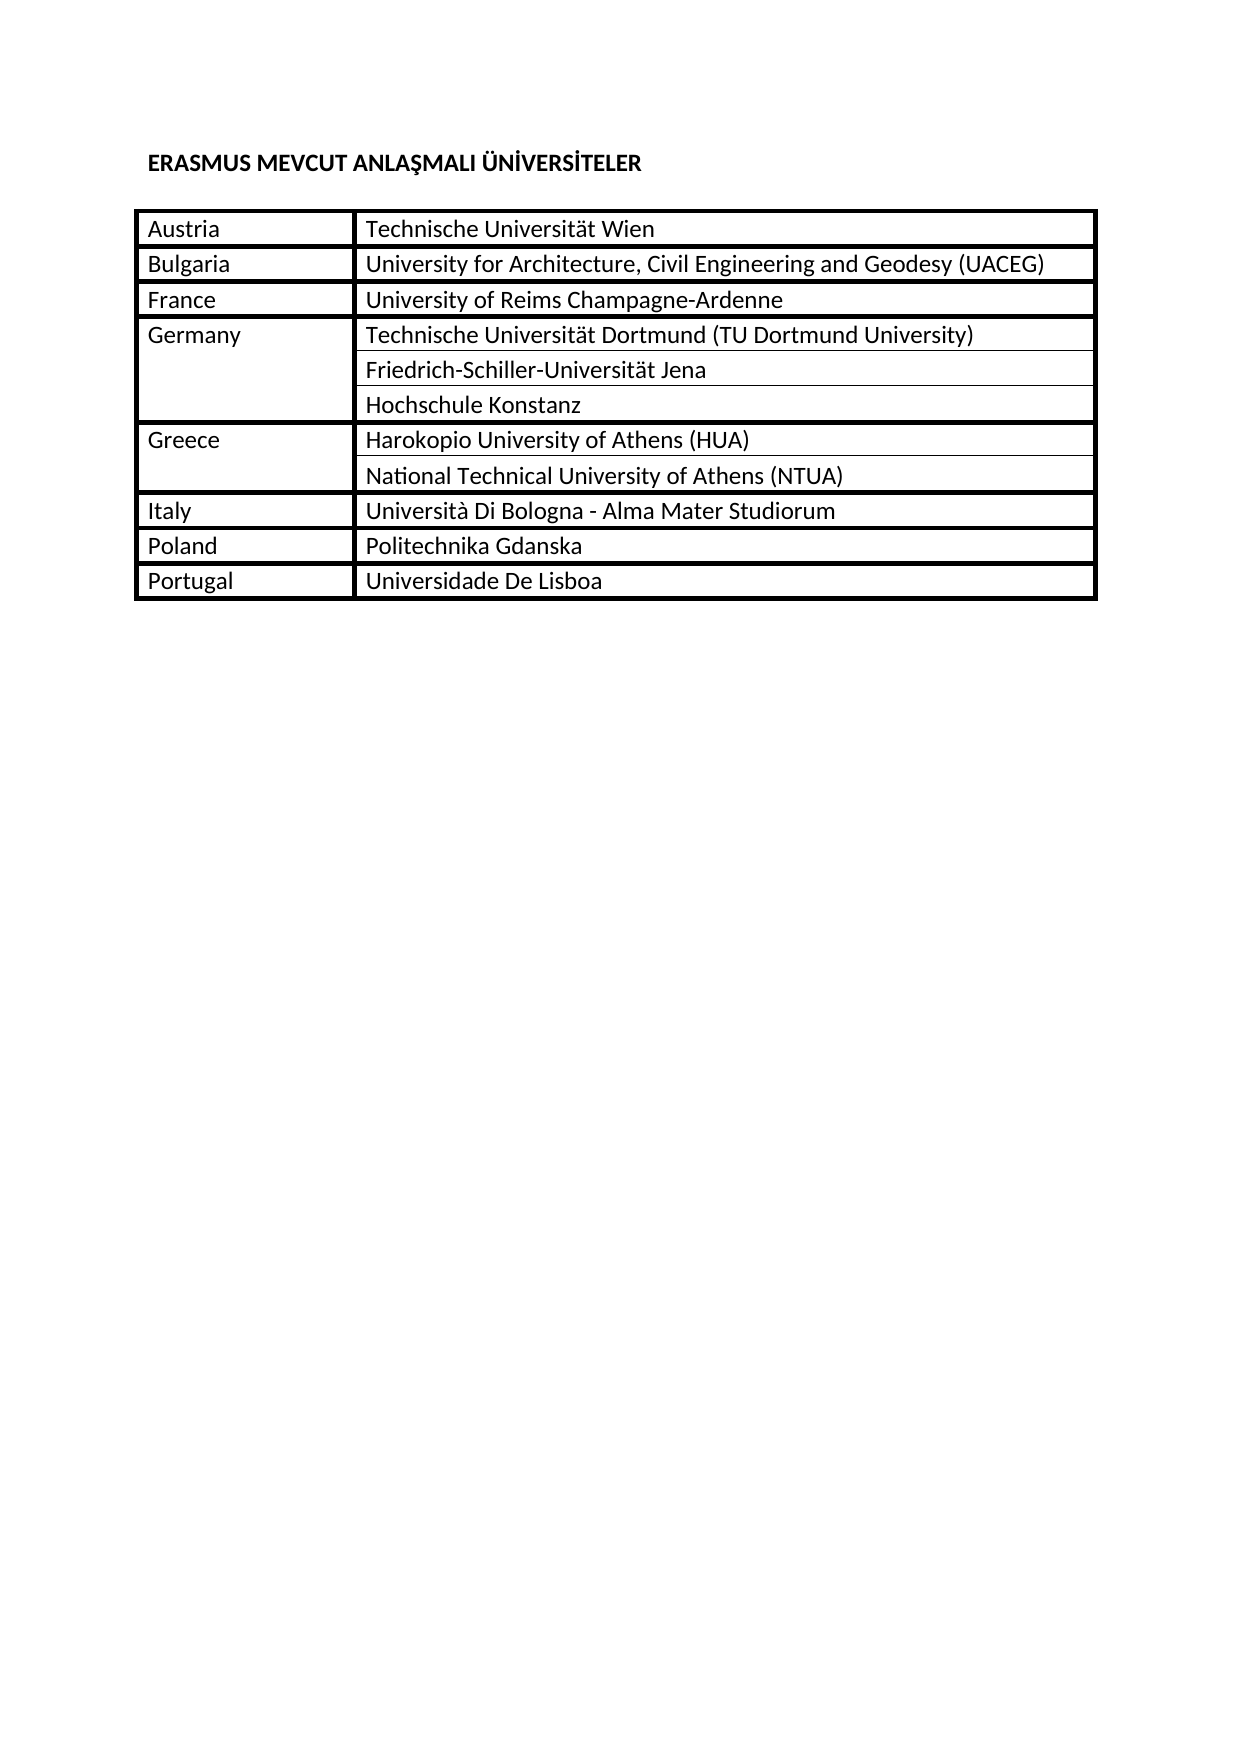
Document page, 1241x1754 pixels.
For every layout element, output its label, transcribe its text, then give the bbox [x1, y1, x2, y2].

table_cell Universidade De Lisboa [357, 566, 1093, 596]
table_cell Poland [139, 530, 352, 561]
table_header Austria [139, 213, 352, 244]
table_header Technische Universität Wien [357, 213, 1093, 244]
table_cell Technische Universität Dortmund (TU Dortmund University) [357, 319, 1093, 349]
table_cell Harokopio University of Athens (HUA) [357, 425, 1093, 455]
table_cell National Technical University of Athens (NTUA) [357, 456, 1093, 490]
table_cell Hochschule Konstanz [357, 386, 1093, 420]
table_cell Greece [139, 425, 352, 490]
table_cell France [139, 284, 352, 314]
table_cell Bulgaria [139, 249, 352, 279]
table_cell University of Reims Champagne-Ardenne [357, 284, 1093, 314]
table_cell Portugal [139, 566, 352, 596]
table_cell Germany [139, 319, 352, 420]
table_cell University for Architecture, Civil Engineering and Geodesy (UACEG) [357, 249, 1093, 279]
table_cell Italy [139, 495, 352, 526]
table_cell Politechnika Gdanska [357, 530, 1093, 561]
table_cell Università Di Bologna - Alma Mater Studiorum [357, 495, 1093, 526]
table_cell Friedrich-Schiller-Universität Jena [357, 351, 1093, 385]
text ERASMUS MEVCUT ANLAŞMALI ÜNİVERSİTELER [148, 148, 1093, 178]
